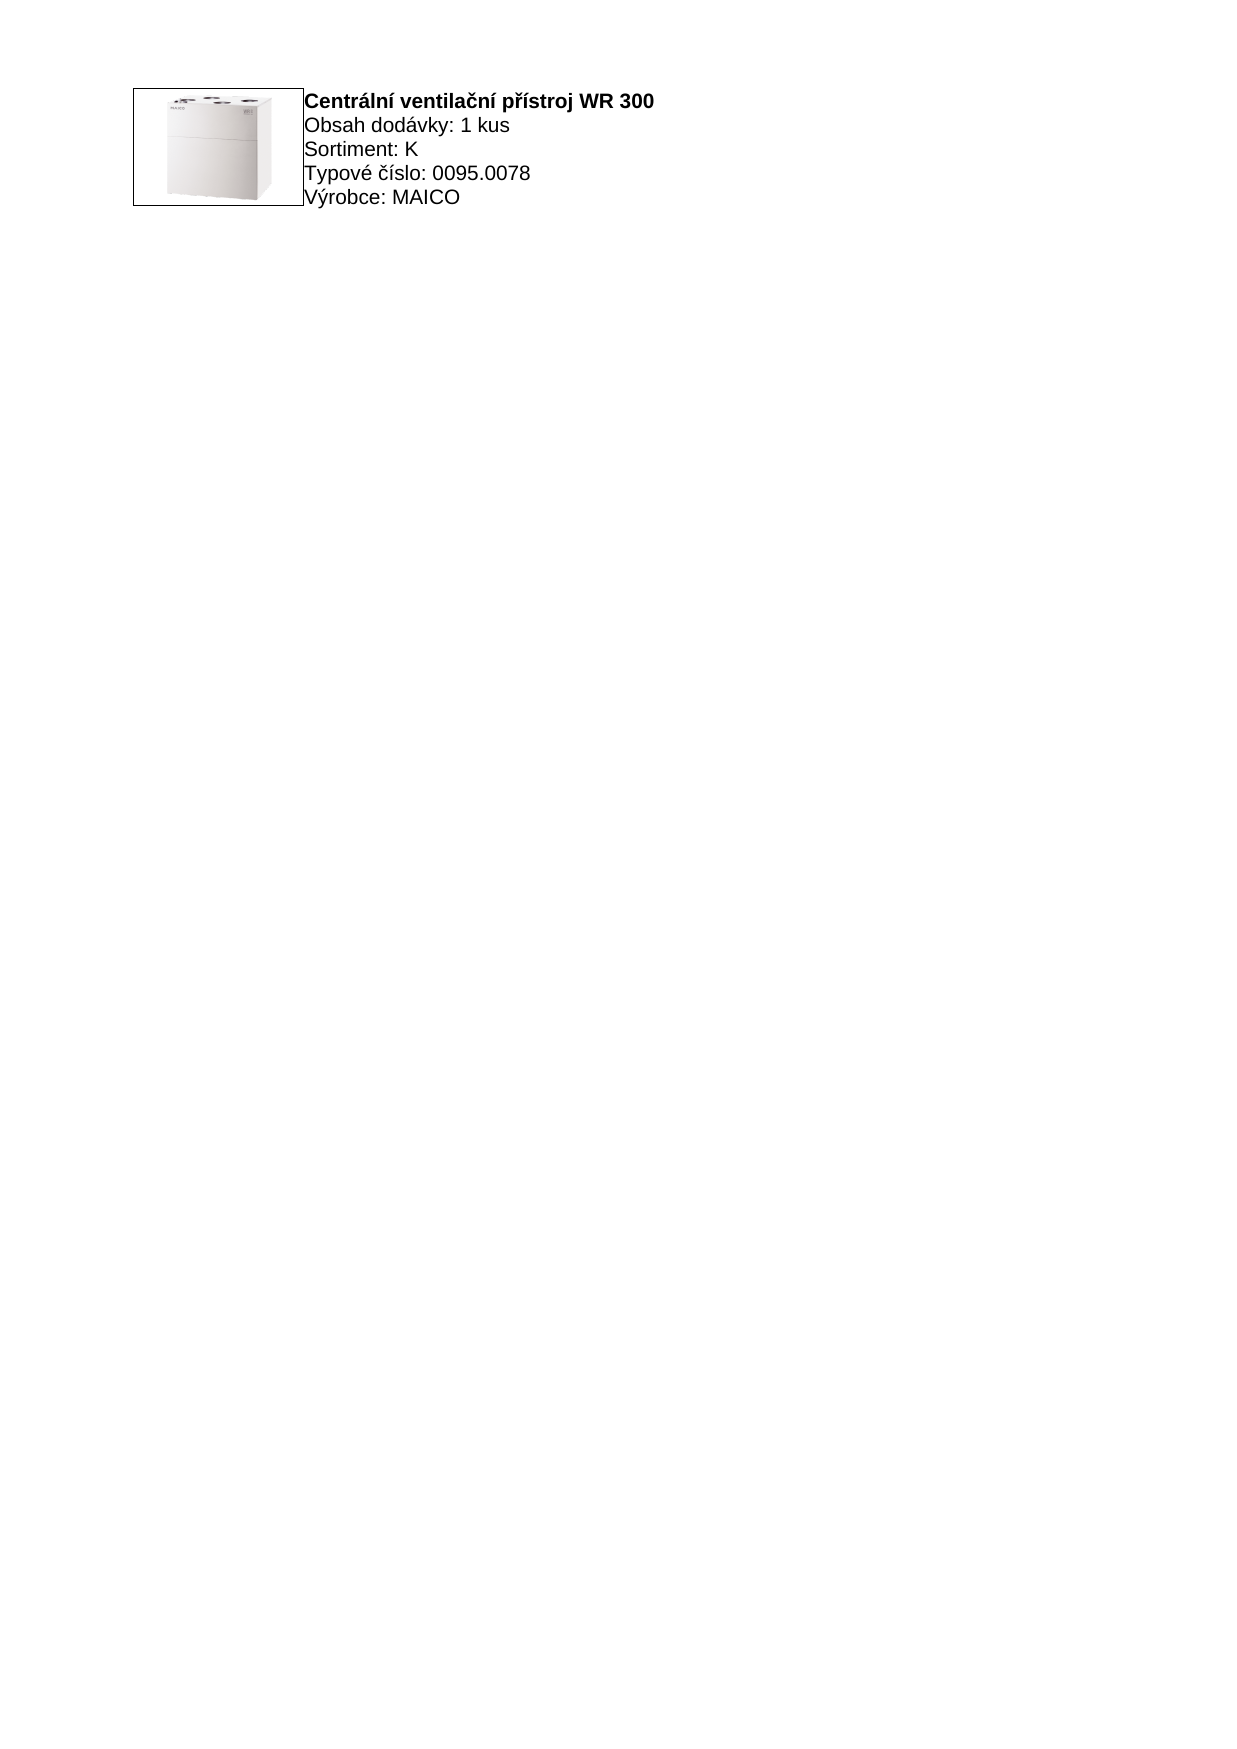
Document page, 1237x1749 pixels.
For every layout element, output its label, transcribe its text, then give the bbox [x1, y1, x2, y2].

picture [134, 89, 303, 205]
text Centrální ventilační přístroj WR 300Obsah dodávky: 1 kusSortiment: K Typové číslo: 0095.0078Výrobce: MAICO [133, 89, 1148, 208]
